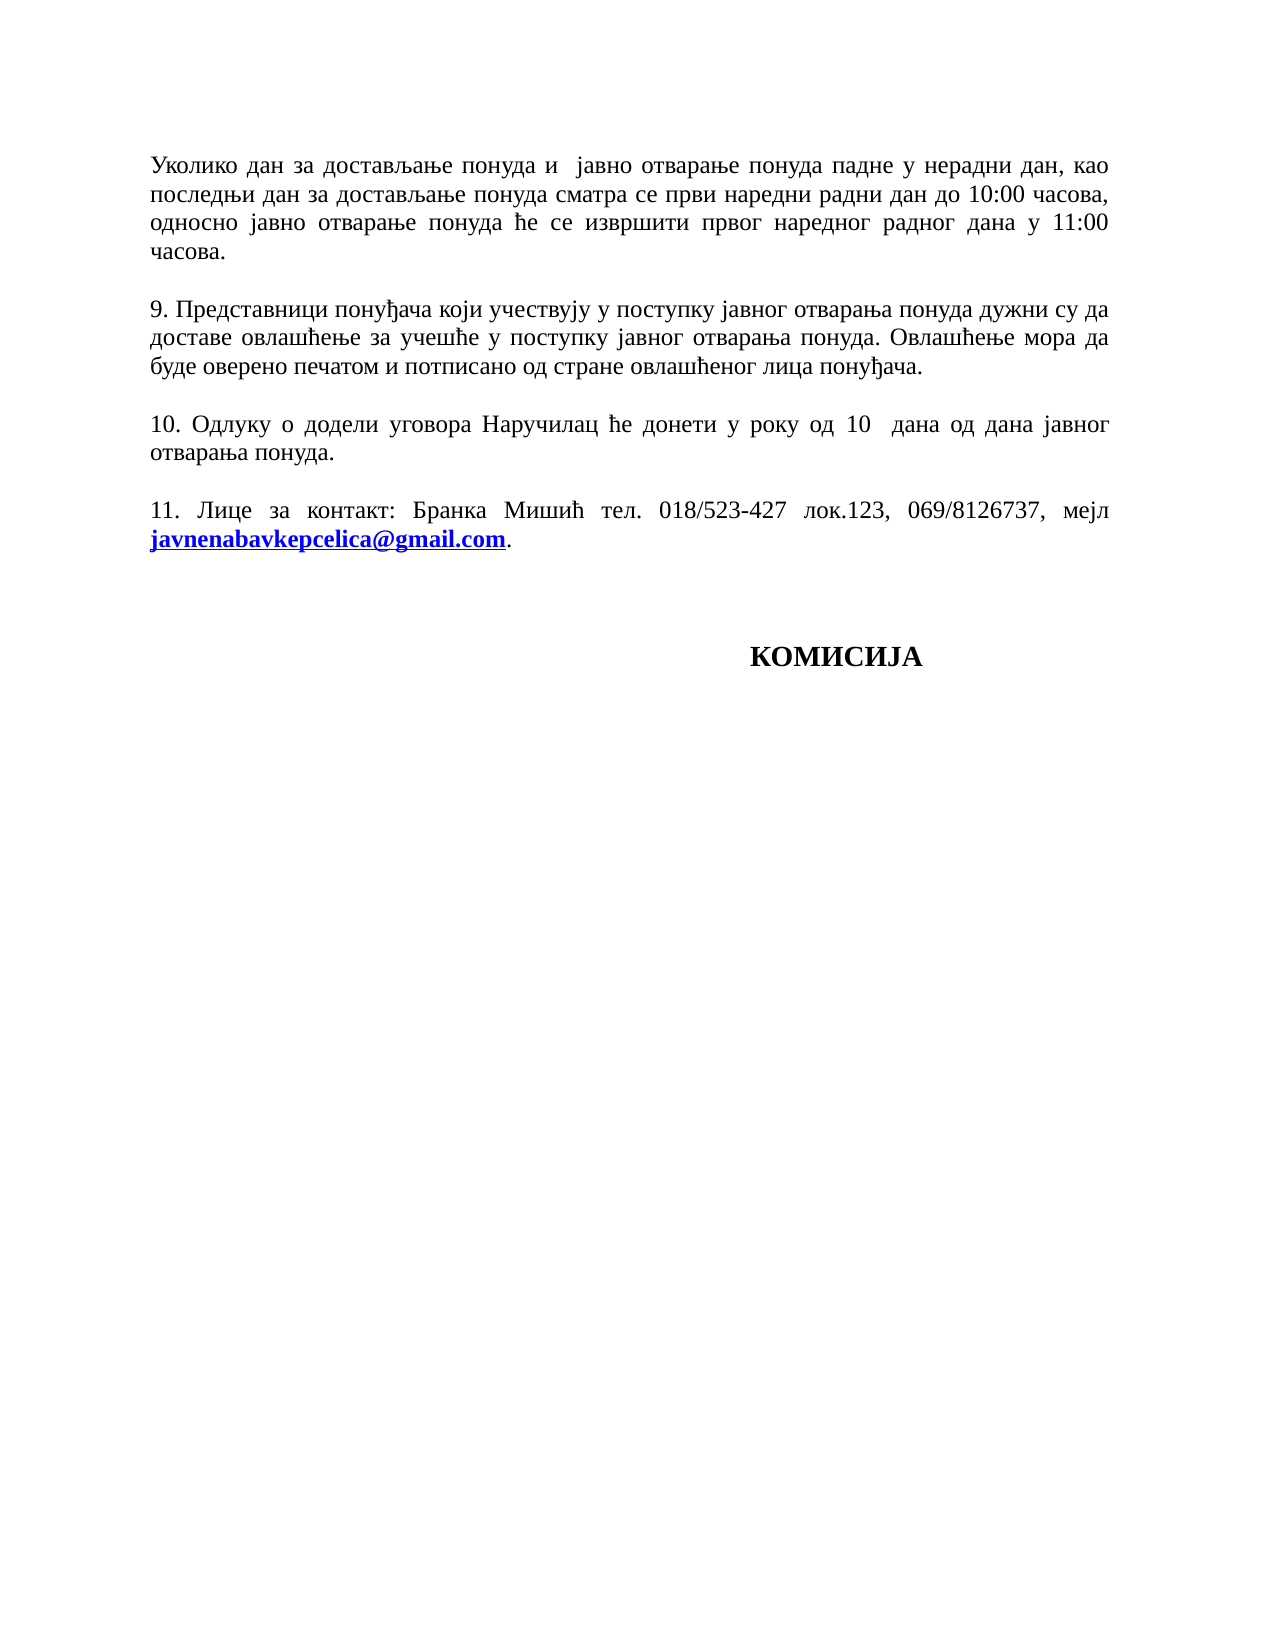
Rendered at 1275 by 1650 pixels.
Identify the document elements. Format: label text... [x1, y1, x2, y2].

text 9. Представници понуђача који учествују у поступку јавног отварања понуда дужни су да доставе овлашћење за учешће у поступку јавног отварања понуда. Овлашћење мора да буде оверено печатом и потписано од стране овлашћеног лица понуђача. [150, 294, 1110, 380]
text 11. Лице за контакт: Бранка Мишић тел. 018/523-427 лок.123, 069/8126737, мејл javnenabavkepcelica@gmail.com. [150, 495, 1110, 552]
text Уколико дан за достављање понуда и јавно отварање понуда падне у нерадни дан, као последњи дан за достављање понуда сматра се први наредни радни дан до 10:00 часова, односно јавно отварање понуда ће се извршити првог наредног радног дана у 11:00 часова. [150, 150, 1110, 265]
text КОМИСИЈА [150, 639, 1110, 672]
text 10. Одлуку о додели уговора Наручилац ће донети у року од 10 дана од дана јавног отварања понуда. [150, 409, 1110, 466]
